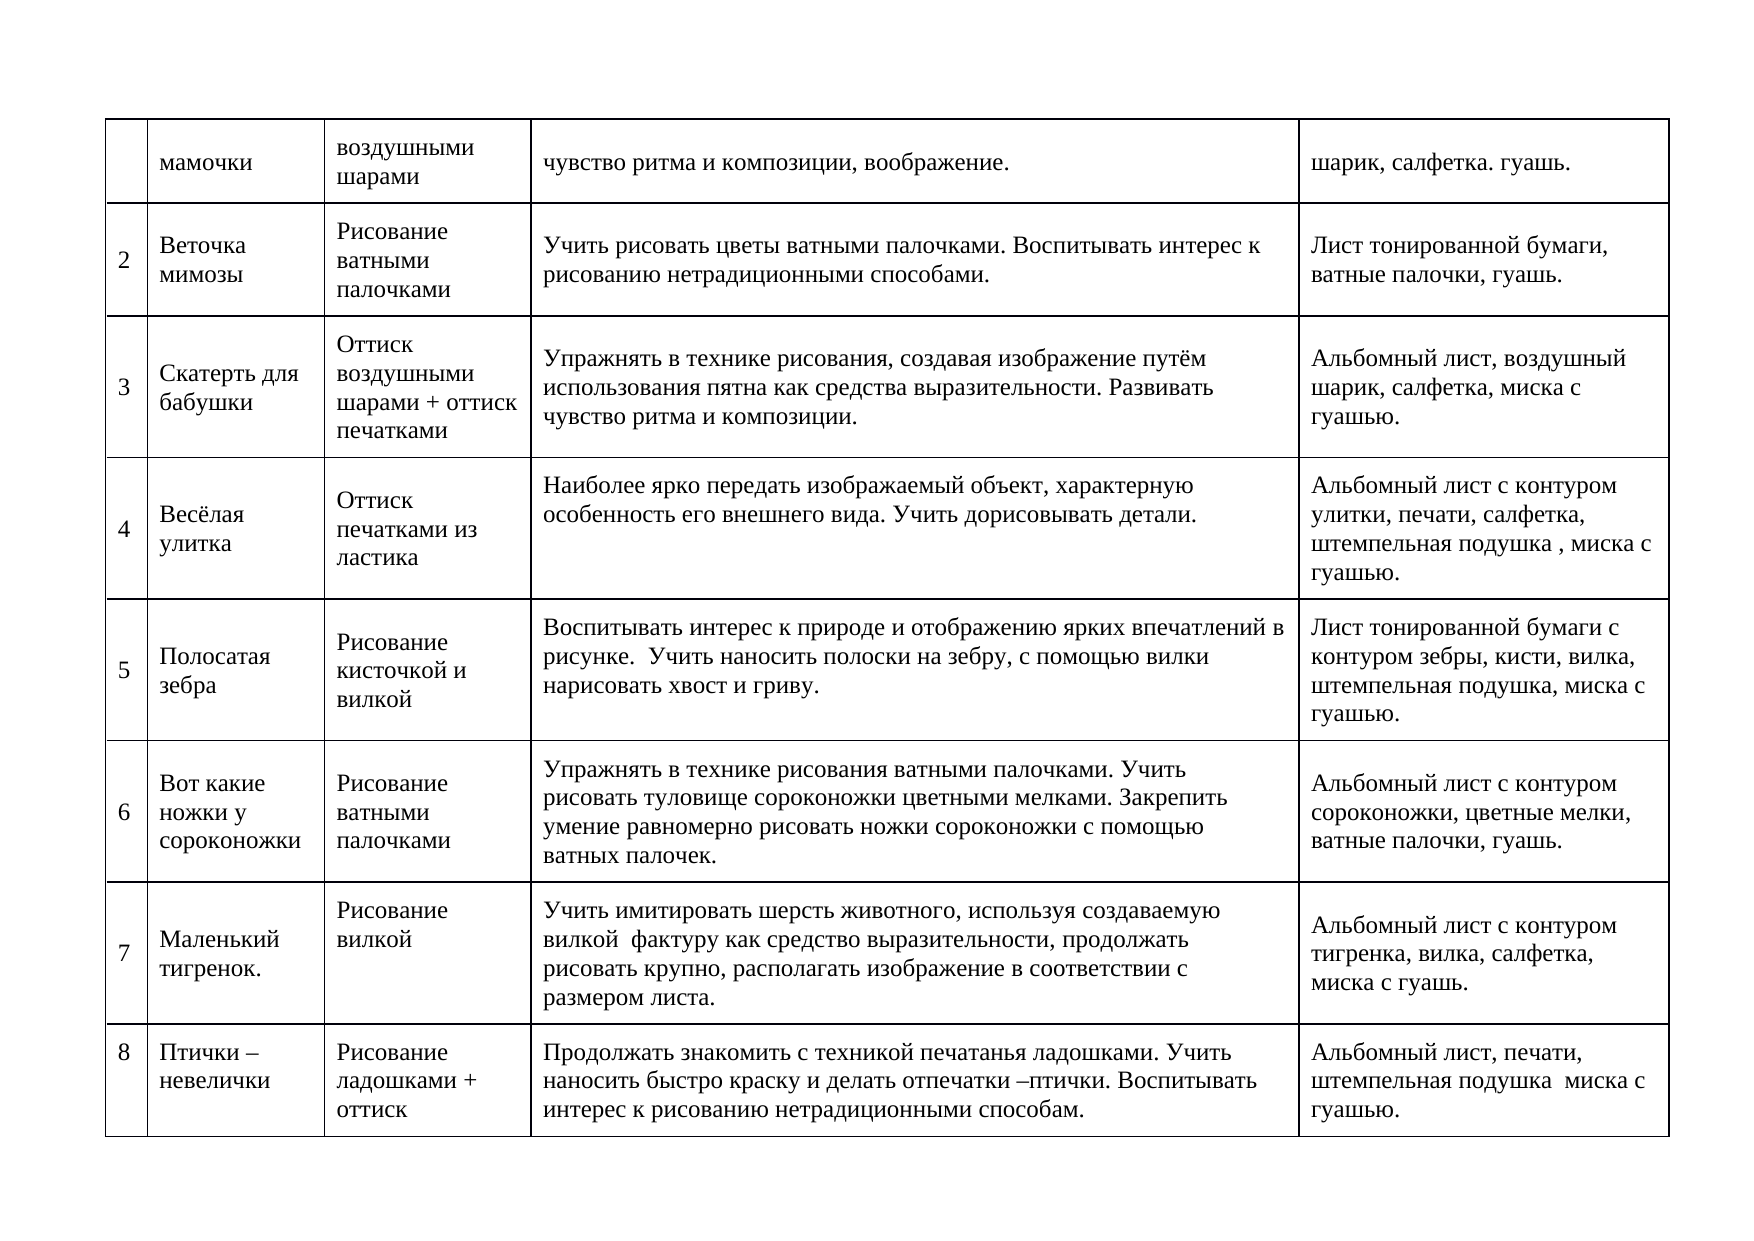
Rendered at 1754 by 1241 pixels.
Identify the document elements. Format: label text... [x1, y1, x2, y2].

table_cell Лист тонированной бумаги с контуром зебры, кисти, вилка, штемпельная подушка, миска с гуашью. [1300, 600, 1668, 740]
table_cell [325, 120, 530, 202]
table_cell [325, 1025, 530, 1136]
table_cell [1300, 1025, 1668, 1136]
table_cell 2 [106, 203, 147, 315]
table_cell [532, 120, 1298, 202]
table_cell Рисование вилкой [325, 883, 530, 1023]
table_cell Вот какие ножки у сороконожки [148, 741, 324, 881]
table_cell Альбомный лист, воздушный шарик, салфетка, миска с гуашью. [1300, 317, 1668, 457]
table_cell Полосатая зебра [148, 600, 324, 740]
table_cell 5 [106, 599, 147, 740]
table_cell 7 [106, 882, 147, 1023]
table_cell Упражнять в технике рисования ватными палочками. Учить рисовать туловище сороконожки цветными мелками. Закрепить умение равномерно рисовать ножки сороконожки с помощью ватных палочек. [532, 741, 1298, 881]
table_cell Веточка мимозы [148, 204, 324, 315]
table_cell Альбомный лист с контуром сороконожки, цветные мелки, ватные палочки, гуашь. [1300, 741, 1668, 881]
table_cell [532, 1025, 1298, 1136]
table_cell Оттиск печатками из ластика [325, 458, 530, 598]
table_cell Воспитывать интерес к природе и отображению ярких впечатлений в рисунке. Учить наносить полоски на зебру, с помощью вилки нарисовать хвост и гриву. [532, 600, 1298, 740]
table_cell Птички – невелички [148, 1025, 324, 1136]
table_cell Скатерть для бабушки [148, 317, 324, 457]
table_cell Рисование ватными палочками [325, 741, 530, 881]
table_cell 8 [106, 1024, 147, 1136]
table_cell Оттиск воздушными шарами + оттиск печатками [325, 317, 530, 457]
table_cell 1 [106, 120, 147, 202]
table_cell Альбомный лист с контуром улитки, печати, салфетка, штемпельная подушка , миска с гуашью. [1300, 458, 1668, 598]
table_cell 3 [106, 316, 147, 457]
table_cell Учить имитировать шерсть животного, используя создаваемую вилкой фактуру как средство выразительности, продолжать рисовать крупно, располагать изображение в соответствии с размером листа. [532, 883, 1298, 1023]
table_cell Рисование ватными палочками [325, 204, 530, 315]
table_cell Альбомный лист с контуром тигренка, вилка, салфетка, миска с гуашь. [1300, 883, 1668, 1023]
table_cell Весёлая улитка [148, 458, 324, 598]
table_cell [1300, 120, 1668, 202]
table_cell 6 [106, 741, 147, 881]
table_cell Учить рисовать цветы ватными палочками. Воспитывать интерес к рисованию нетрадиционными способами. [532, 204, 1298, 315]
table_cell Лист тонированной бумаги, ватные палочки, гуашь. [1300, 204, 1668, 315]
table_cell Наиболее ярко передать изображаемый объект, характерную особенность его внешнего вида. Учить дорисовывать детали. [532, 458, 1298, 598]
table_cell 4 [106, 458, 147, 598]
table_cell Рисование кисточкой и вилкой [325, 600, 530, 740]
table_cell Маленький тигренок. [148, 883, 324, 1023]
table_cell Упражнять в технике рисования, создавая изображение путём использования пятна как средства выразительности. Развивать чувство ритма и композиции. [532, 317, 1298, 457]
table_cell Бусы для мамочки [148, 120, 324, 202]
